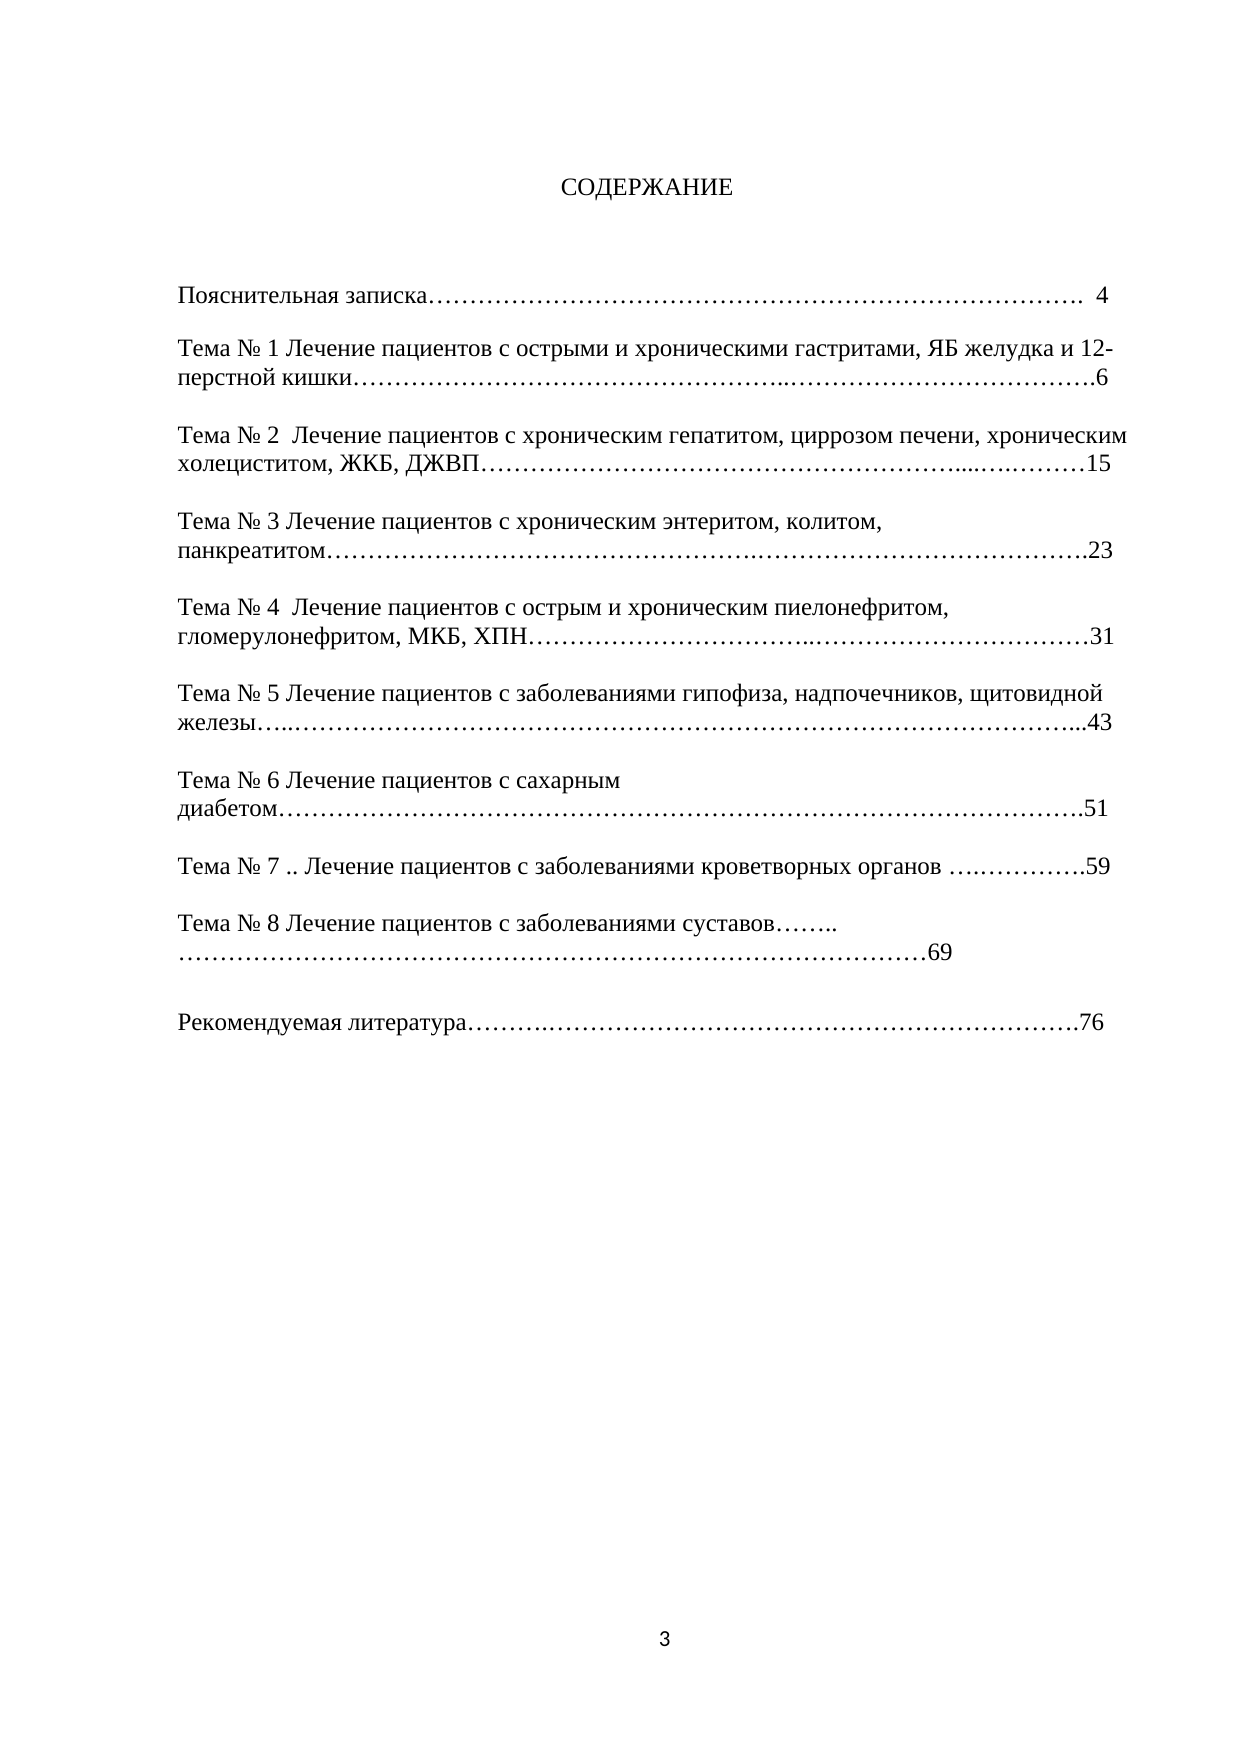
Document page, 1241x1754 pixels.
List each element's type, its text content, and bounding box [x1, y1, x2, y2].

text Тема № 1 Лечение пациентов с острыми и хроническими гастритами, ЯБ желудка и 12-перстной кишки……………………………………………..……………………………….6 [177, 333, 1146, 391]
text Тема № 3 Лечение пациентов с хроническим энтеритом, колитом, панкреатитом…………………………………………….………………………………….23 [177, 506, 1152, 563]
text Пояснительная записка……………………………………………………………………. 4 [177, 280, 1110, 308]
text Тема № 7 .. Лечение пациентов с заболеваниями кроветворных органов ….………….59 [177, 851, 1152, 880]
text Тема № 6 Лечение пациентов с сахарным диабетом…………………………………………………………………………………….51 [177, 765, 1146, 822]
text Тема № 8 Лечение пациентов с заболеваниями суставов……..………………………………………………………………………………69 [177, 908, 1152, 966]
text Тема № 5 Лечение пациентов с заболеваниями гипофиза, надпочечников, щитовидной железы…..…………………………………………………………………………………...43 [177, 678, 1152, 736]
text Рекомендуемая литература……….……………………………………………………….76 [177, 1007, 1110, 1036]
text СОДЕРЖАНИЕ [177, 172, 1110, 201]
text Тема № 2 Лечение пациентов с хроническим гепатитом, циррозом печени, хроническим холециститом, ЖКБ, ДЖВП…………………………………………………....….………15 [177, 420, 1152, 477]
text Тема № 4 Лечение пациентов с острым и хроническим пиелонефритом, гломерулонефритом, МКБ, ХПН……………………………..……………………………31 [177, 592, 1152, 650]
